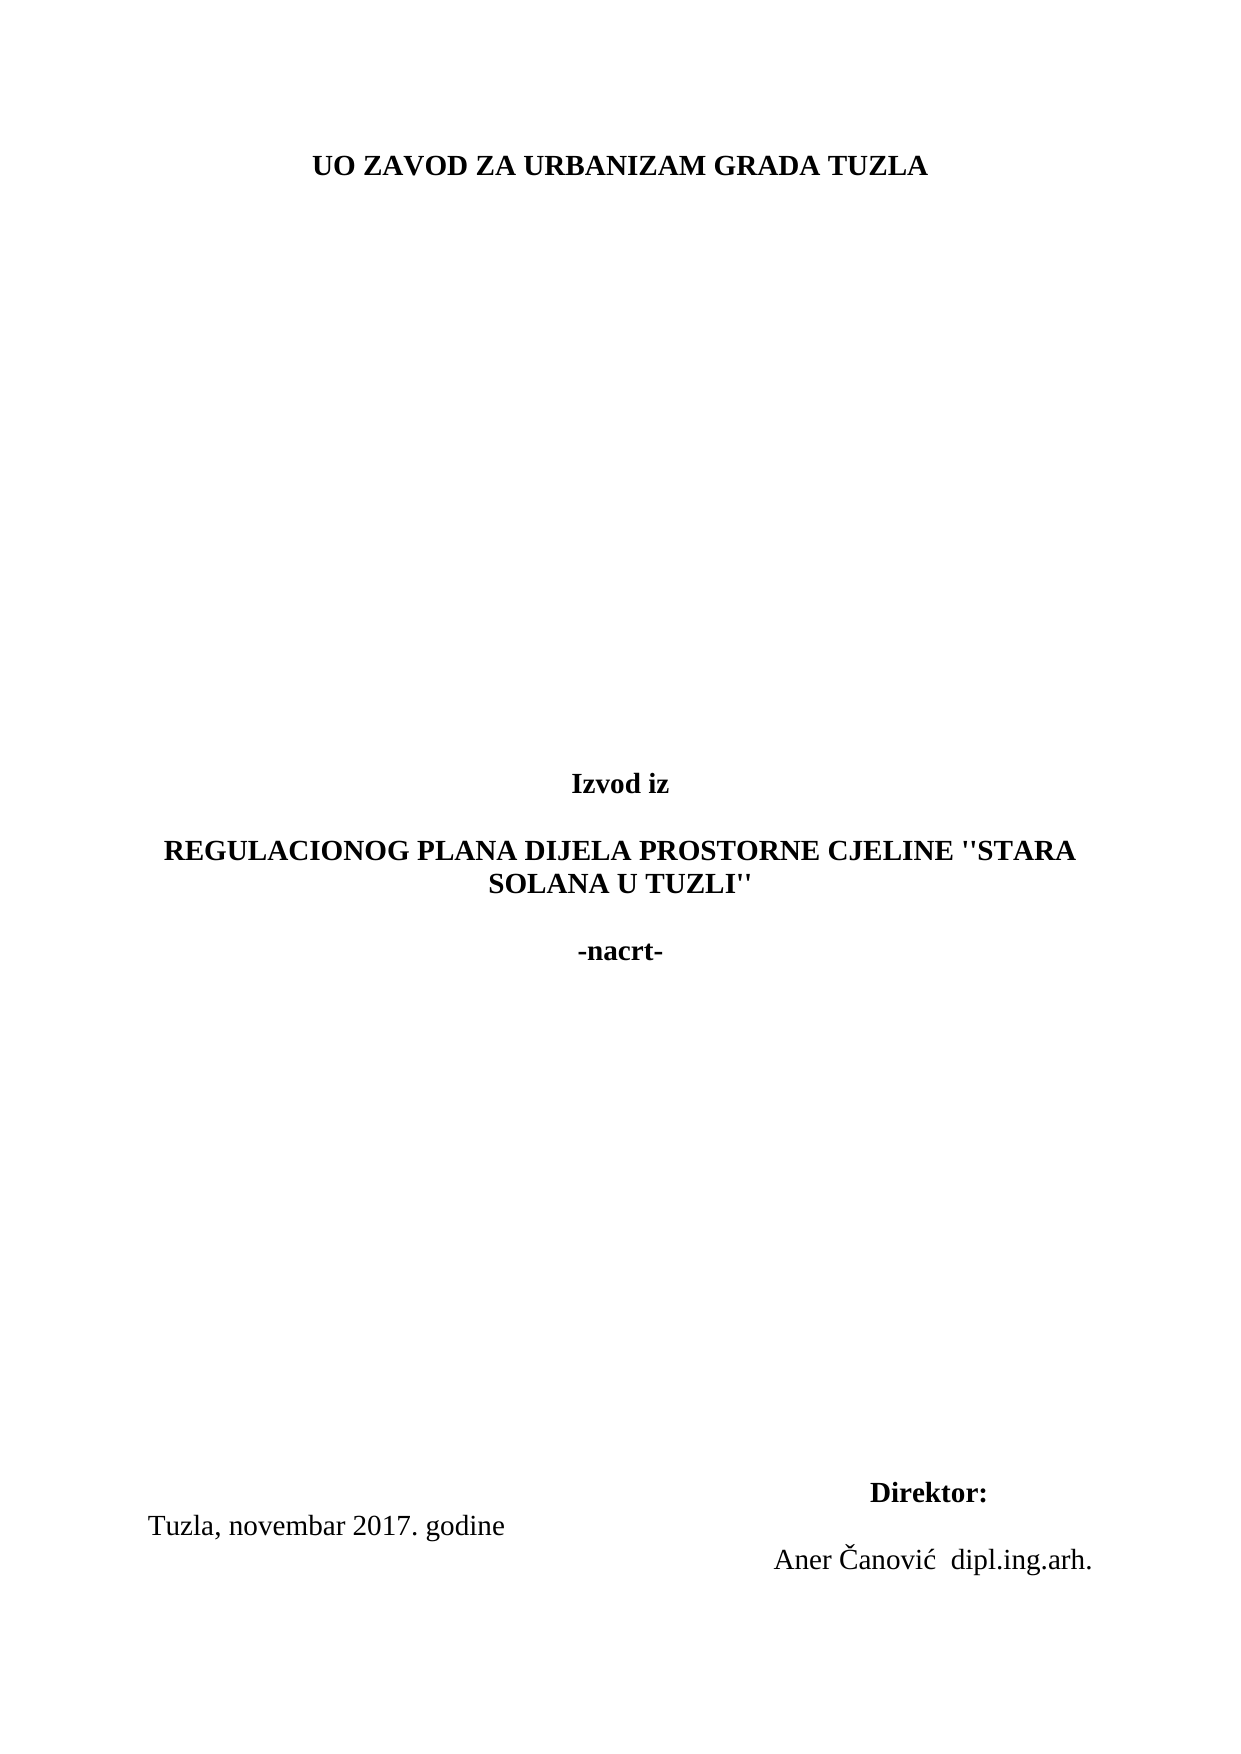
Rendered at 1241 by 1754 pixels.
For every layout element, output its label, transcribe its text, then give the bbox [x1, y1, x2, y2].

text UO ZAVOD ZA URBANIZAM GRADA TUZLA [148, 148, 1093, 181]
text Aner Čanović dipl.ing.arh. [664, 1542, 1093, 1576]
text Izvod iz [148, 766, 1093, 799]
text Direktor: [148, 1475, 1093, 1508]
text REGULACIONOG PLANA DIJELA PROSTORNE CJELINE ''STARA SOLANA U TUZLI'' [148, 833, 1093, 900]
text Tuzla, novembar 2017. godine [148, 1508, 1093, 1542]
text -nacrt- [148, 933, 1093, 967]
